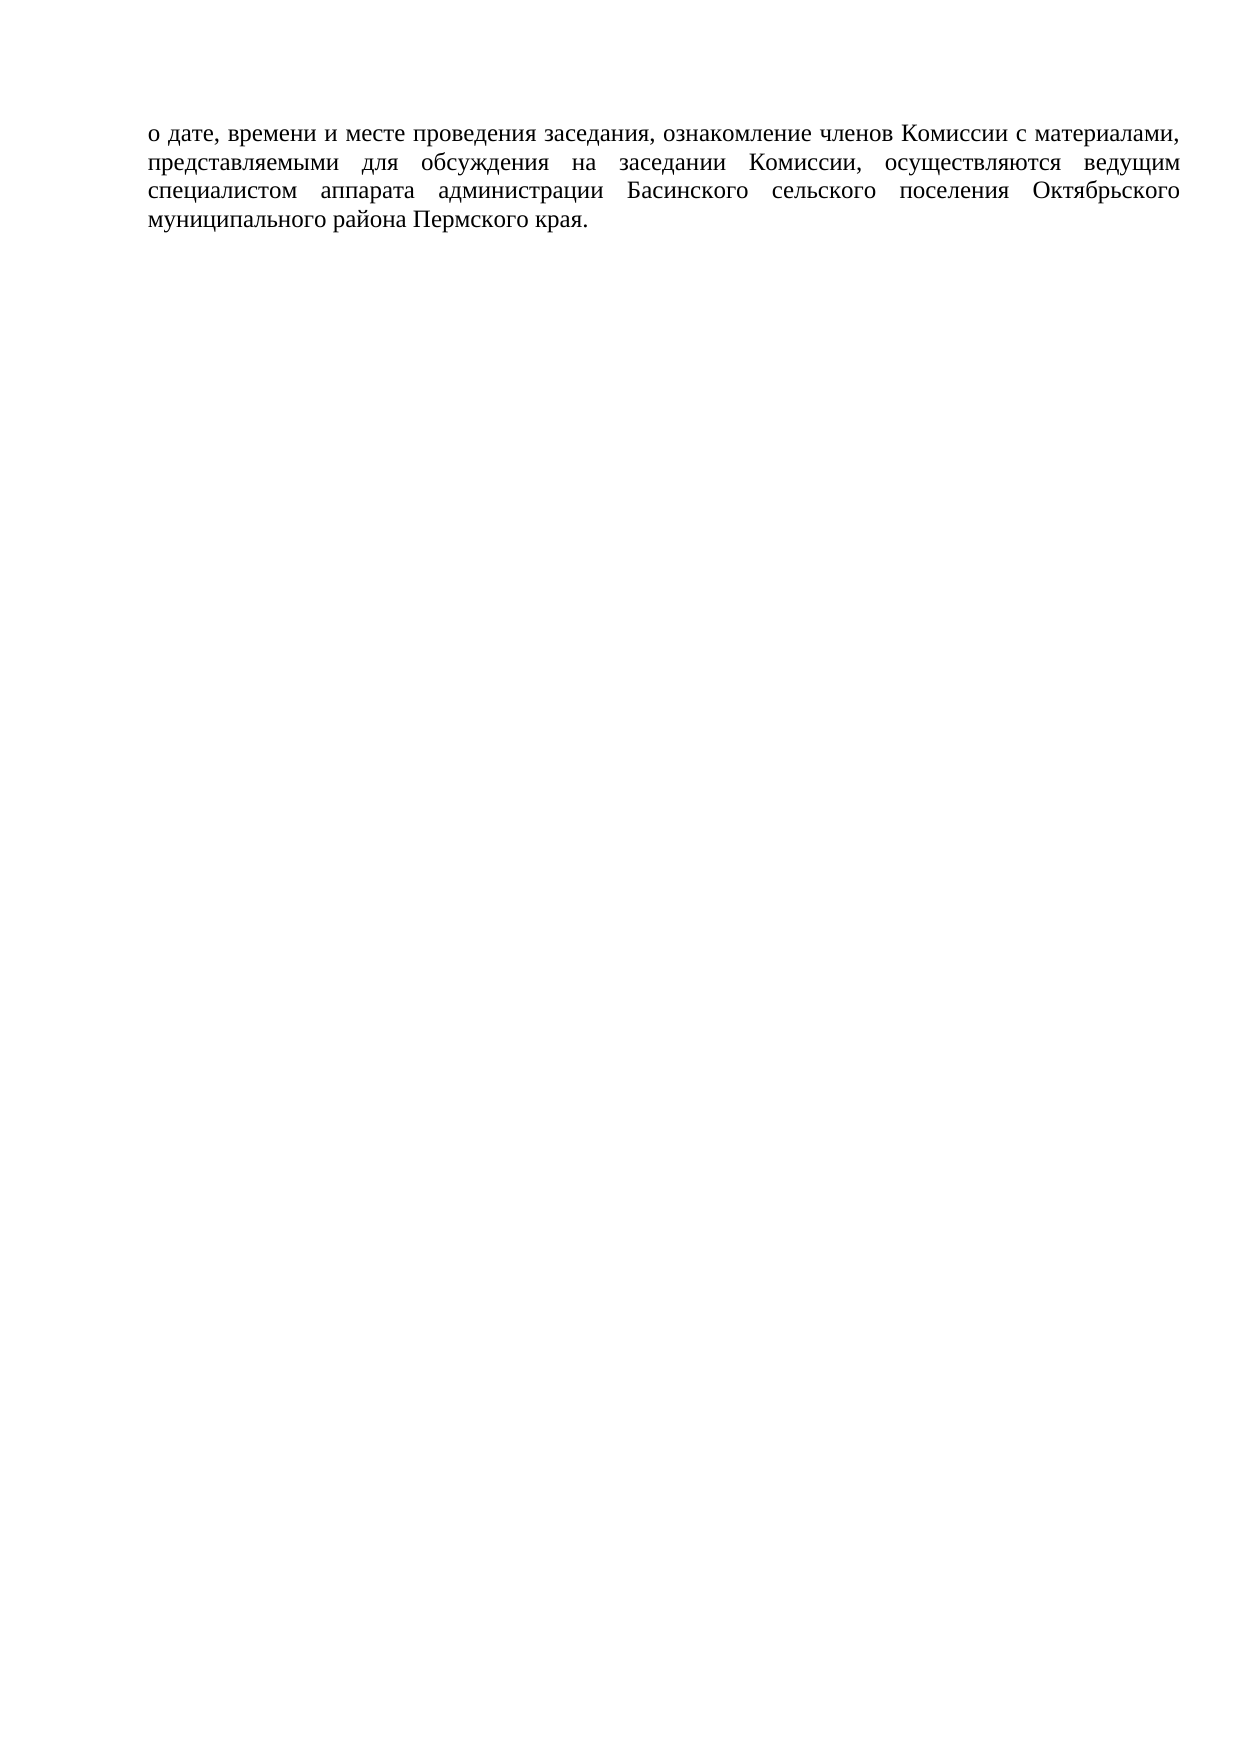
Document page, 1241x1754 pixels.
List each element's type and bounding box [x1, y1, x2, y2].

text [148, 118, 1181, 233]
